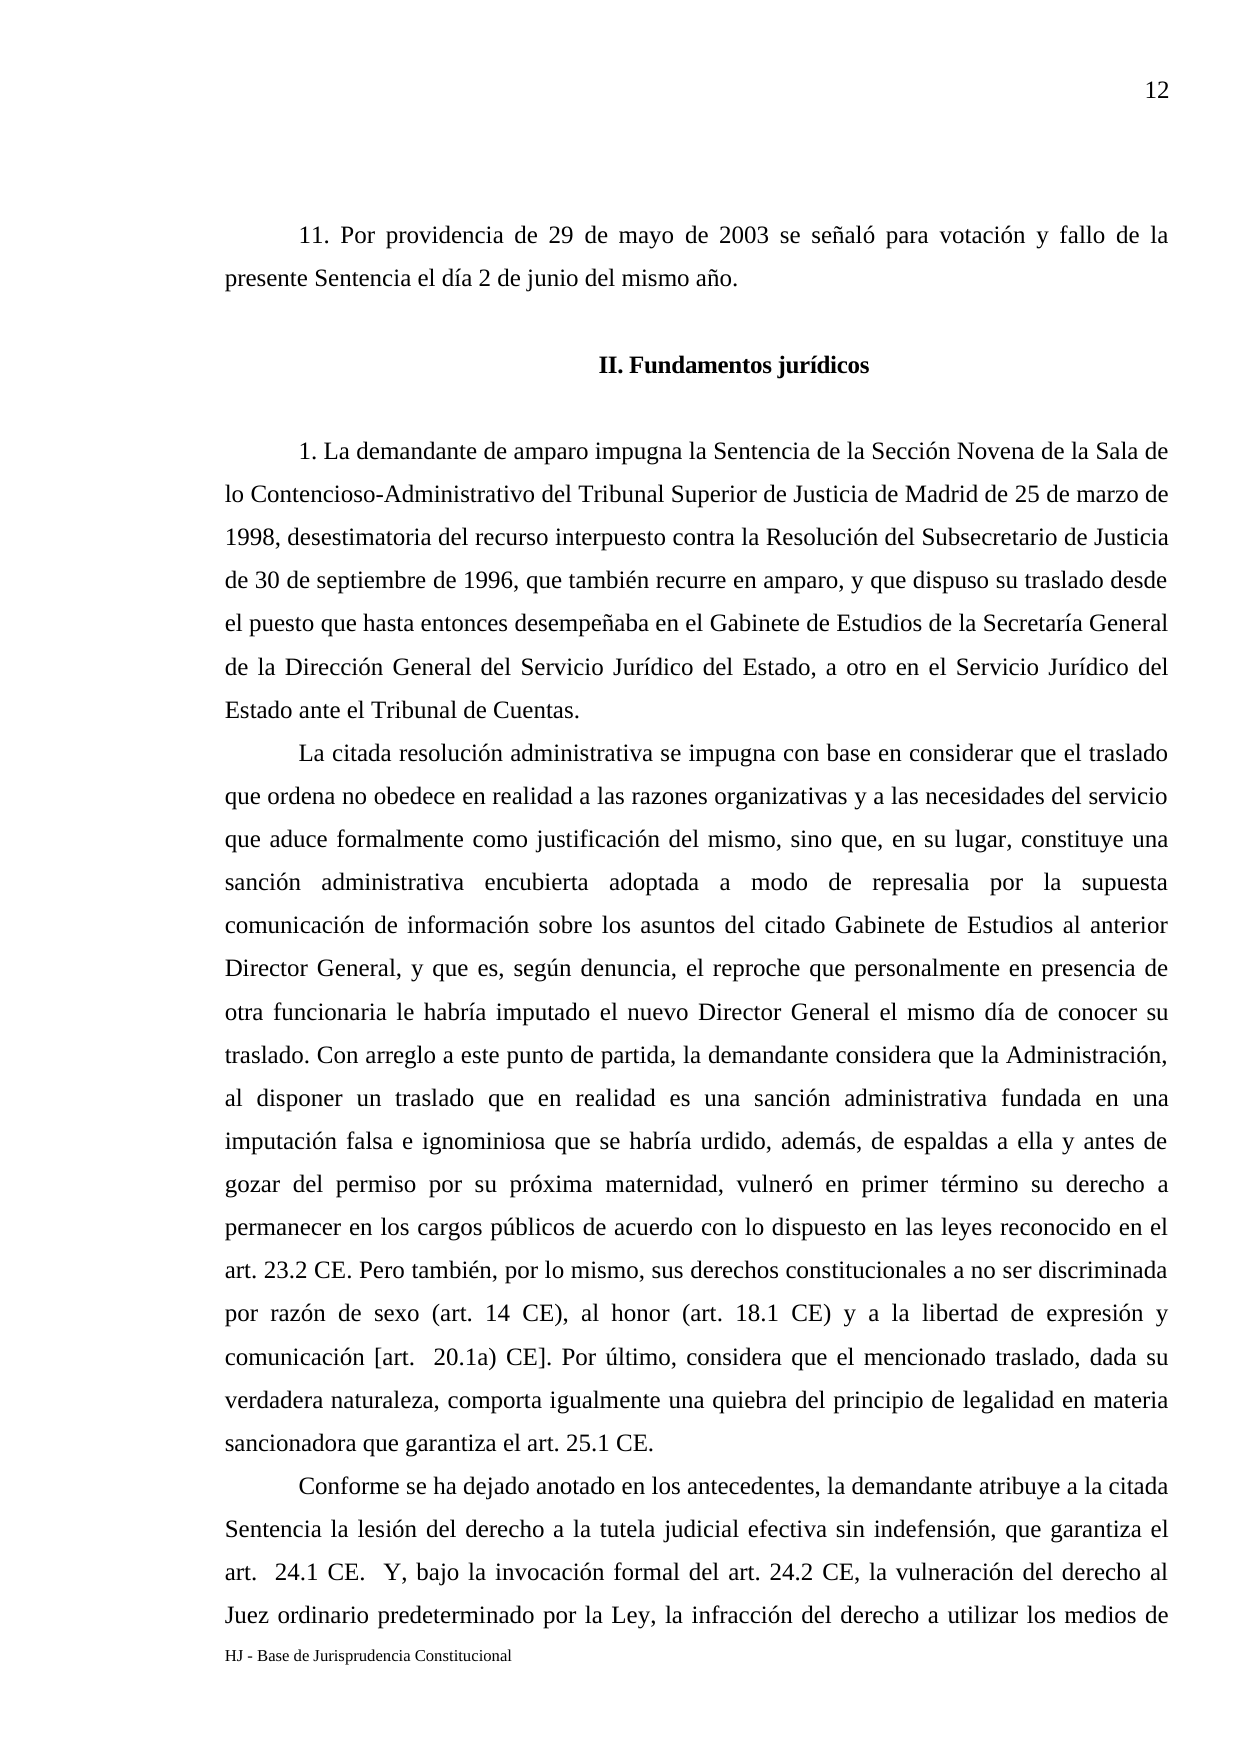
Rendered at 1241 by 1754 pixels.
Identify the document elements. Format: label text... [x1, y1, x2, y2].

text 11. Por providencia de 29 de mayo de 2003 se señaló para votación y fallo de la presente Sentencia el día 2 de junio del mismo año. [224, 220, 1169, 292]
text 1. La demandante de amparo impugna la Sentencia de la Sección Novena de la Sala de lo Contencioso-Administrativo del Tribunal Superior de Justicia de Madrid de 25 de marzo de 1998, desestimatoria del recurso interpuesto contra la Resolución del Subsecretario de Justicia de 30 de septiembre de 1996, que también recurre en amparo, y que dispuso su traslado desde el puesto que hasta entonces desempeñaba en el Gabinete de Estudios de la Secretaría General de la Dirección General del Servicio Jurídico del Estado, a otro en el Servicio Jurídico del Estado ante el Tribunal de Cuentas. [224, 436, 1169, 723]
text La citada resolución administrativa se impugna con base en considerar que el traslado que ordena no obedece en realidad a las razones organizativas y a las necesidades del servicio que aduce formalmente como justificación del mismo, sino que, en su lugar, constituye una sanción administrativa encubierta adoptada a modo de represalia por la supuesta comunicación de información sobre los asuntos del citado Gabinete de Estudios al anterior Director General, y que es, según denuncia, el reproche que personalmente en presencia de otra funcionaria le habría imputado el nuevo Director General el mismo día de conocer su traslado. Con arreglo a este punto de partida, la demandante considera que la Administración, al disponer un traslado que en realidad es una sanción administrativa fundada en una imputación falsa e ignominiosa que se habría urdido, además, de espaldas a ella y antes de gozar del permiso por su próxima maternidad, vulneró en primer término su derecho a permanecer en los cargos públicos de acuerdo con lo dispuesto en las leyes reconocido en el art. 23.2 CE. Pero también, por lo mismo, sus derechos constitucionales a no ser discriminada por razón de sexo (art. 14 CE), al honor (art. 18.1 CE) y a la libertad de expresión y comunicación [art. 20.1a) CE]. Por último, considera que el mencionado traslado, dada su verdadera naturaleza, comporta igualmente una quiebra del principio de legalidad en materia sancionadora que garantiza el art. 25.1 CE. [224, 738, 1169, 1457]
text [224, 1471, 1169, 1629]
subtitle II. Fundamentos jurídicos [224, 350, 1169, 378]
